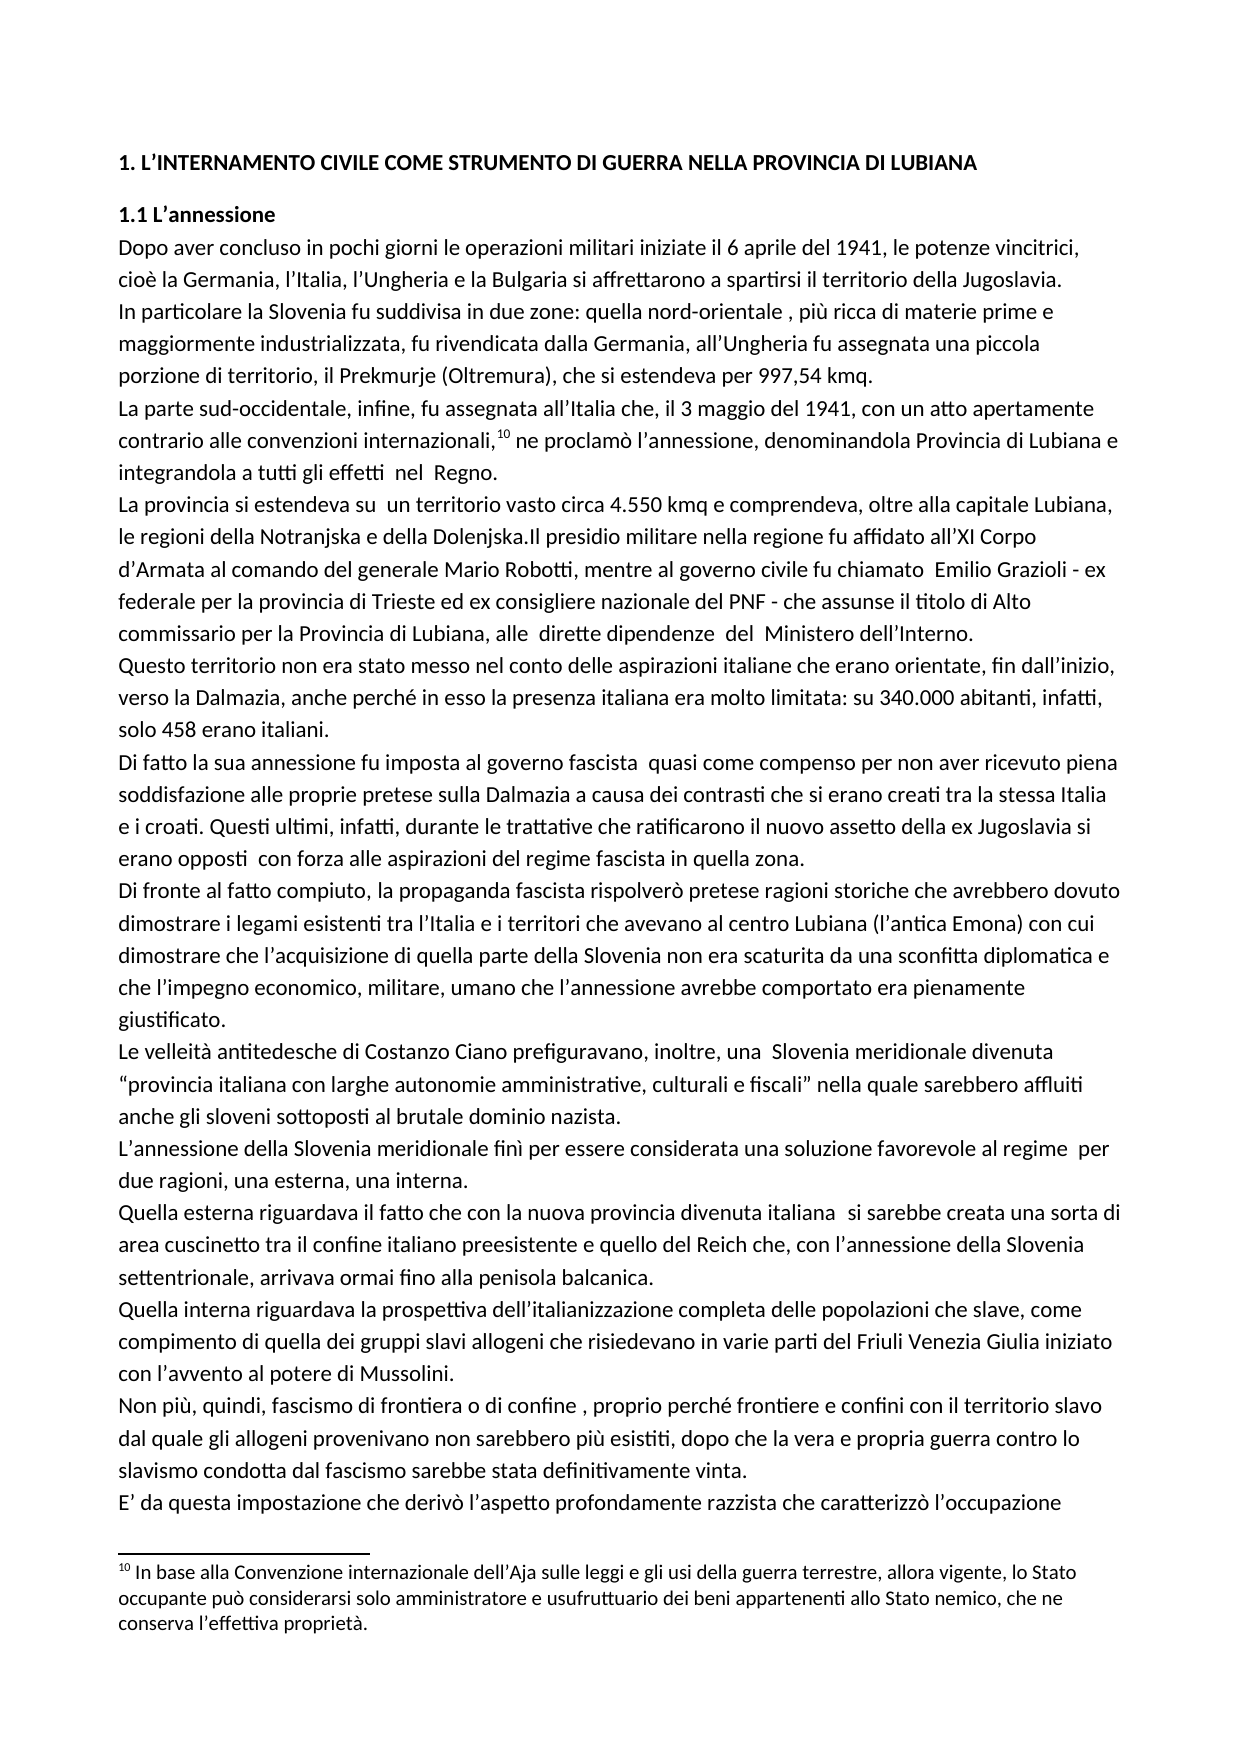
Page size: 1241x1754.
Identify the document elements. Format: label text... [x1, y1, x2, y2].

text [118, 201, 1122, 1516]
text 1. L’INTERNAMENTO CIVILE COME STRUMENTO DI GUERRA NELLA PROVINCIA DI LUBIANA [118, 148, 1122, 176]
